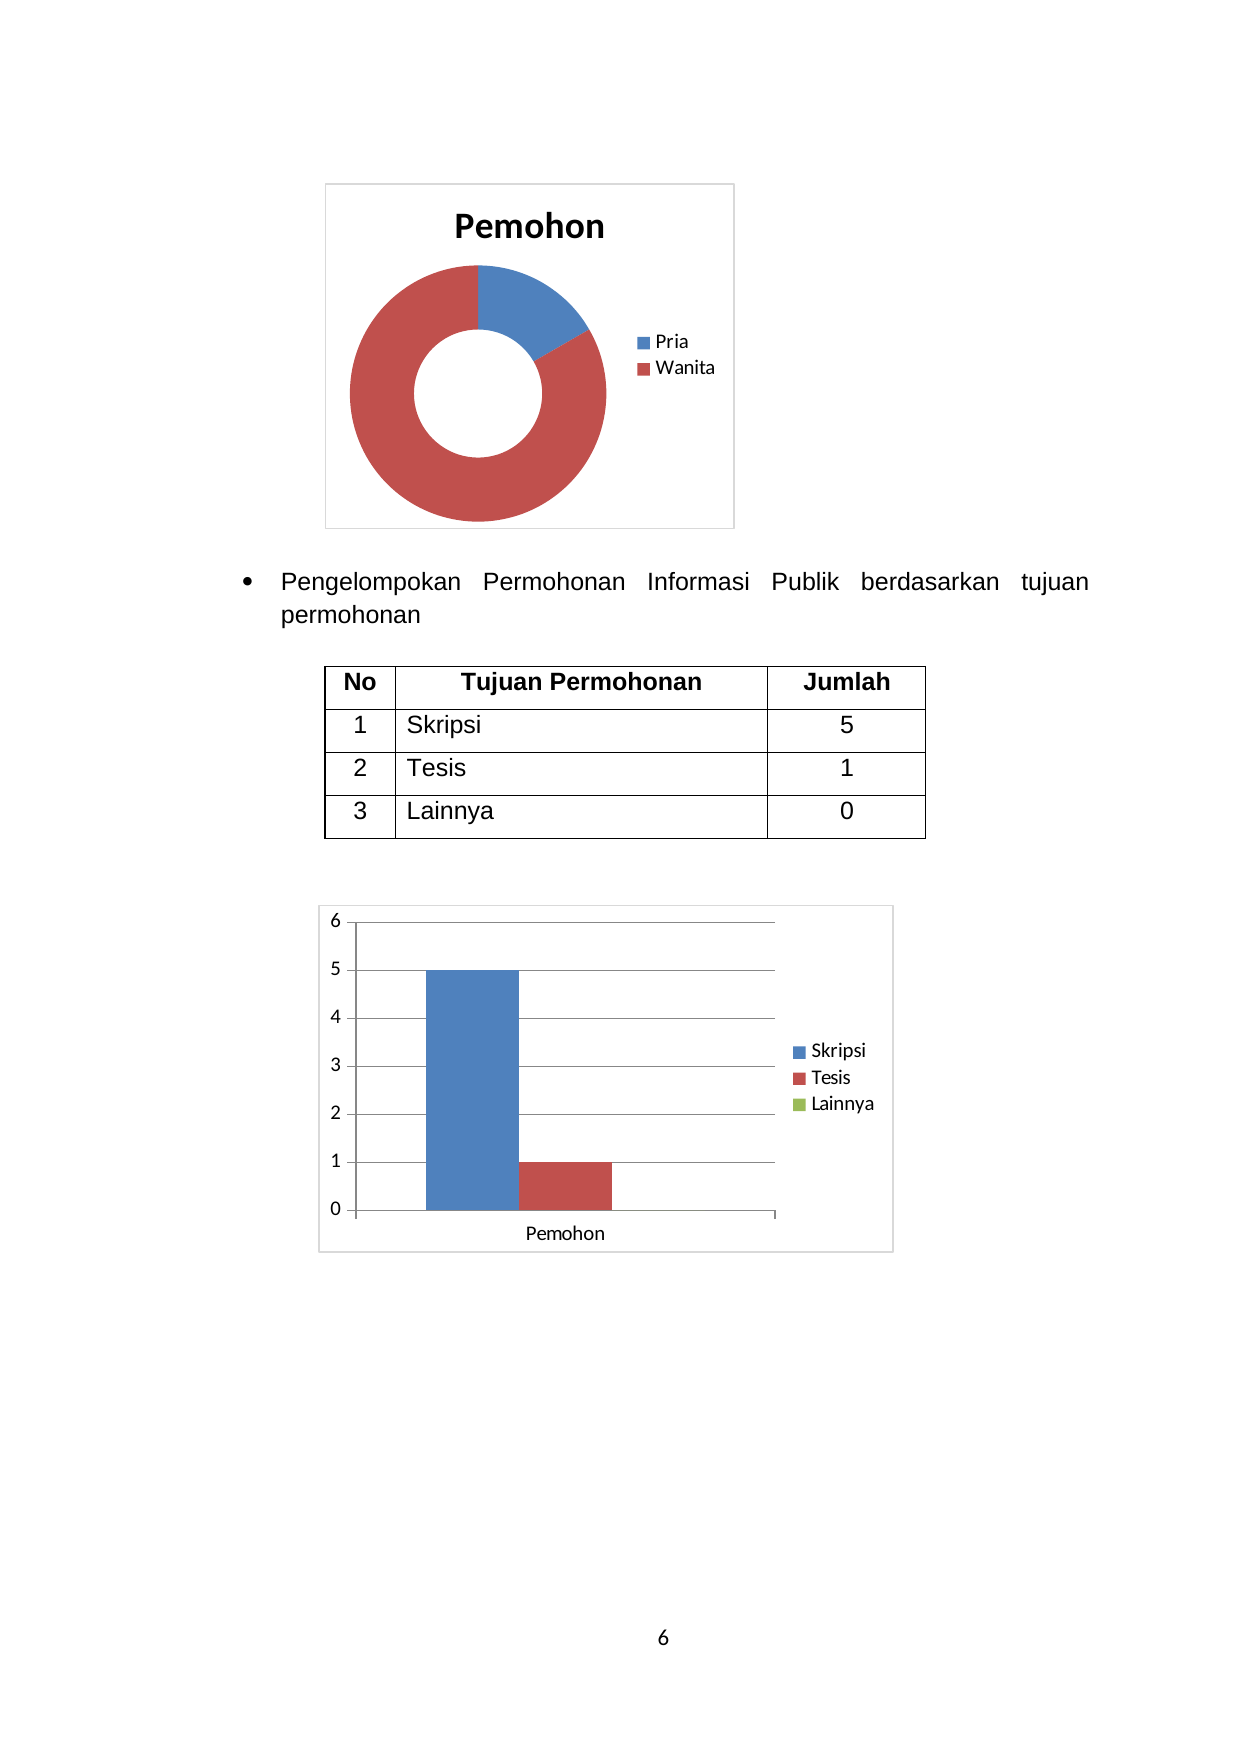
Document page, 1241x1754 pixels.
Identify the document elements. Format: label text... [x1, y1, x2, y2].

table_cell 1 [326, 710, 395, 752]
table_cell 1 [768, 753, 925, 794]
table_cell 3 [326, 796, 395, 837]
table_header Tujuan Permohonan [396, 667, 767, 709]
table_cell Lainnya [396, 796, 767, 837]
table_header Jumlah [768, 667, 925, 709]
table_cell 5 [768, 710, 925, 752]
table_cell 0 [768, 796, 925, 837]
table_cell 2 [326, 753, 395, 794]
table_cell Tesis [396, 753, 767, 794]
table_header No [326, 667, 395, 709]
table_cell Skripsi [396, 710, 767, 752]
list Pengelompokan Permohonan Informasi Publik berdasarkan tujuan permohonan [243, 567, 1090, 628]
